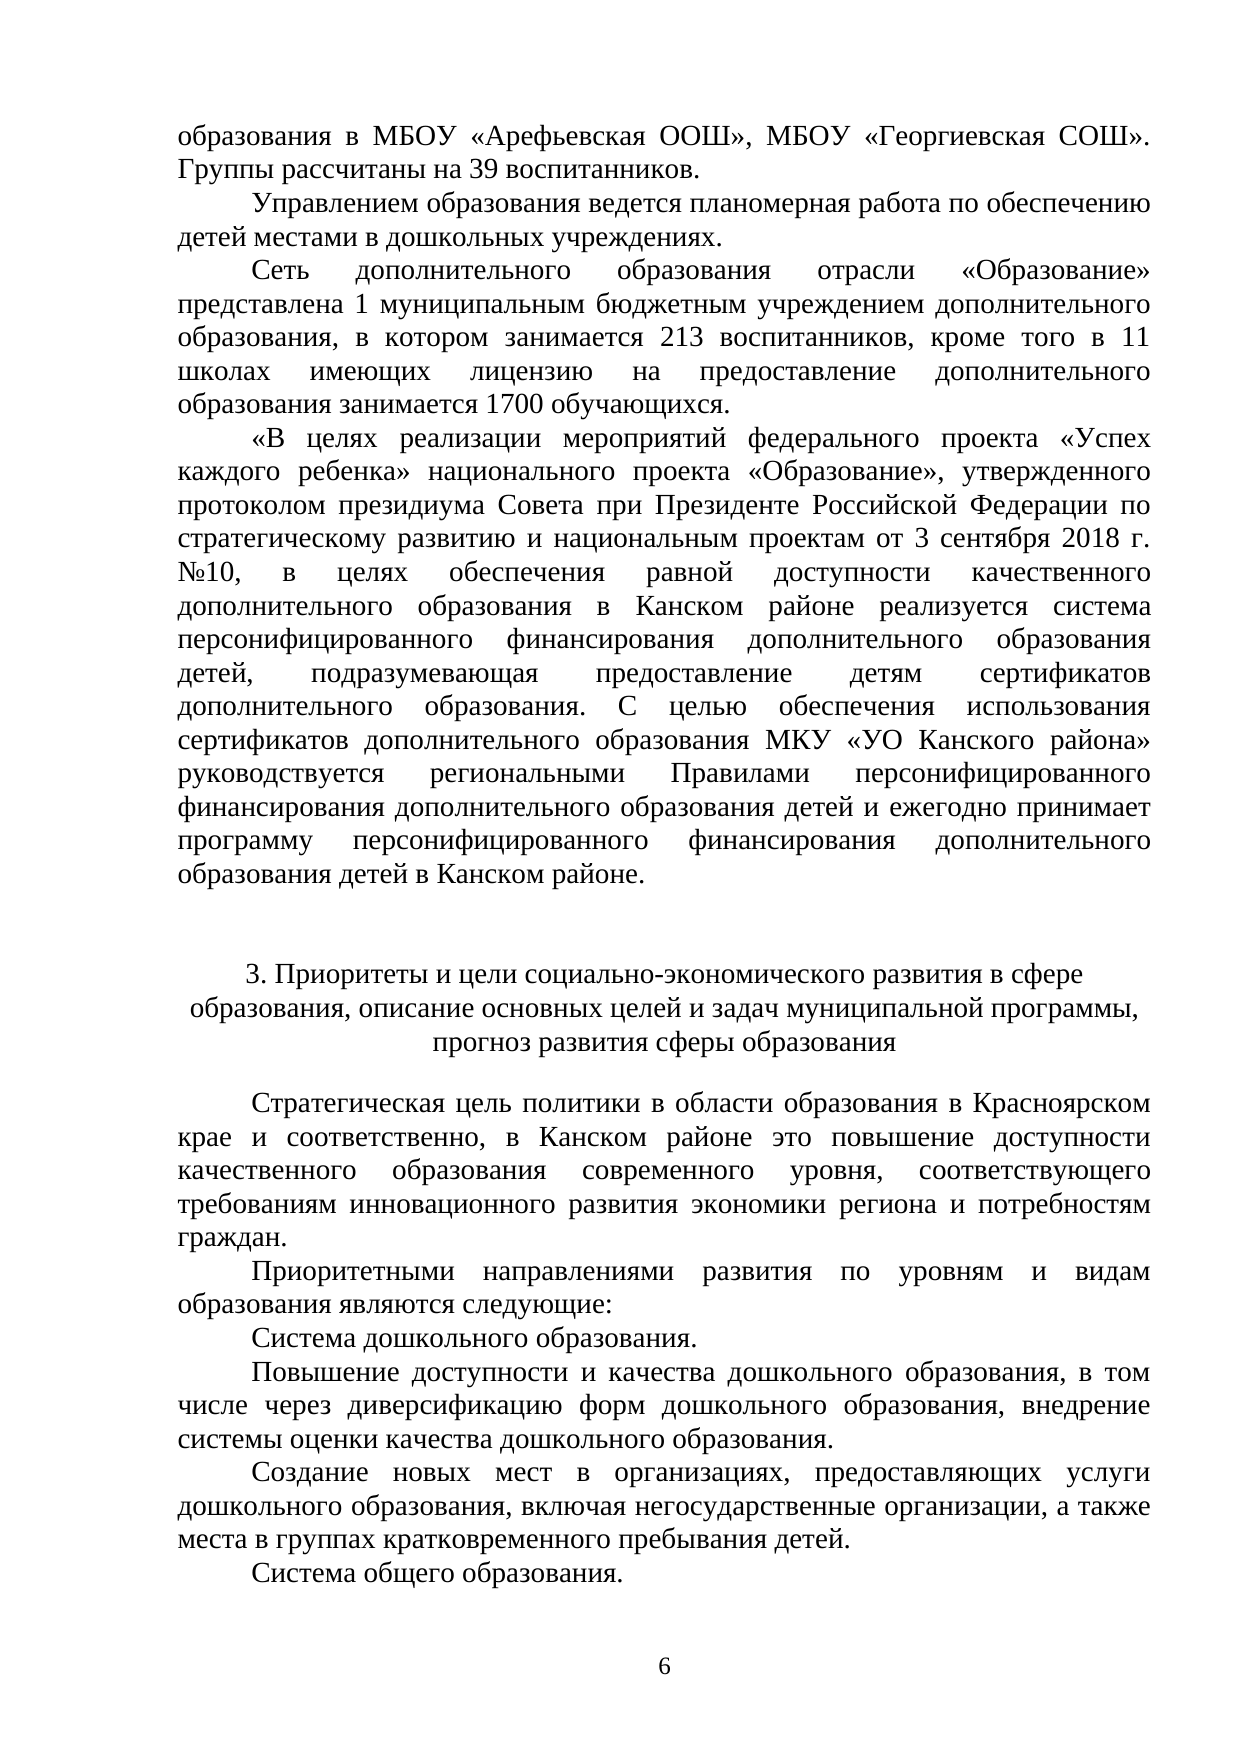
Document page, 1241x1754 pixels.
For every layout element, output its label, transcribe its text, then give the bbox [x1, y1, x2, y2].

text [177, 118, 1152, 185]
text «В целях реализации мероприятий федерального проекта «Успех каждого ребенка» национального проекта «Образование», утвержденного протоколом президиума Совета при Президенте Российской Федерации по стратегическому развитию и национальным проектам от 3 сентября 2018 г. №10, в целях обеспечения равной доступности качественного дополнительного образования в Канском районе реализуется система персонифицированного финансирования дополнительного образования детей, подразумевающая предоставление детям сертификатов дополнительного образования. С целью обеспечения использования сертификатов дополнительного образования МКУ «УО Канского района» руководствуется региональными Правилами персонифицированного финансирования дополнительного образования детей и ежегодно принимает программу персонифицированного финансирования дополнительного образования детей в Канском районе. [177, 420, 1152, 889]
text Повышение доступности и качества дошкольного образования, в том числе через диверсификацию форм дошкольного образования, внедрение системы оценки качества дошкольного образования. [177, 1354, 1152, 1454]
text Стратегическая цель политики в области образования в Красноярском крае и соответственно, в Канском районе это повышение доступности качественного образования современного уровня, соответствующего требованиям инновационного развития экономики региона и потребностям граждан. [177, 1085, 1152, 1253]
text Система общего образования. [177, 1555, 1152, 1588]
text 3. Приоритеты и цели социально-экономического развития в сфере образования, описание основных целей и задач муниципальной программы, [177, 957, 1152, 1024]
text прогноз развития сферы образования [177, 1024, 1152, 1057]
text Создание новых мест в организациях, предоставляющих услуги дошкольного образования, включая негосударственные организации, а также места в группах кратковременного пребывания детей. [177, 1454, 1152, 1555]
text Система дошкольного образования. [177, 1320, 1152, 1354]
text Управлением образования ведется планомерная работа по обеспечению детей местами в дошкольных учреждениях. [177, 185, 1152, 252]
text Сеть дополнительного образования отрасли «Образование» представлена 1 муниципальным бюджетным учреждением дополнительного образования, в котором занимается 213 воспитанников, кроме того в 11 школах имеющих лицензию на предоставление дополнительного образования занимается 1700 обучающихся. [177, 252, 1152, 420]
text Приоритетными направлениями развития по уровням и видам образования являются следующие: [177, 1253, 1152, 1320]
